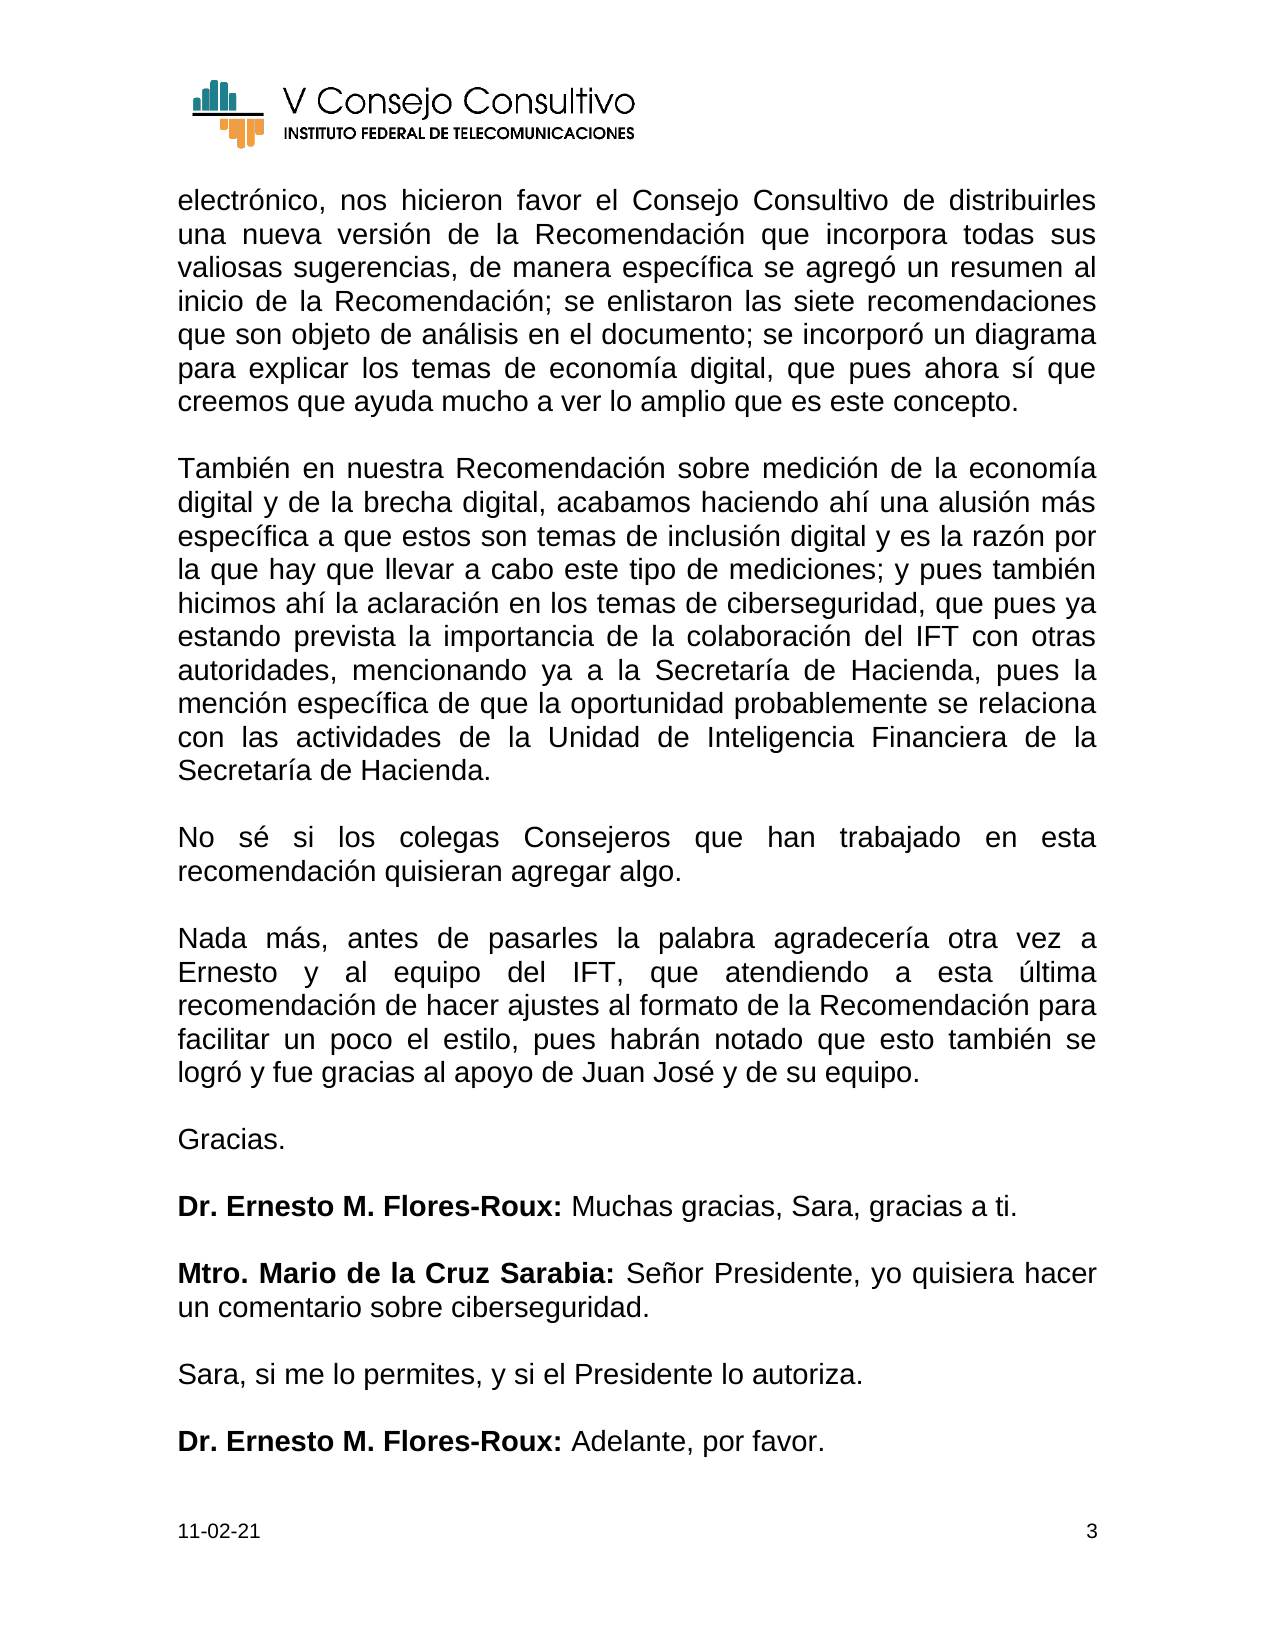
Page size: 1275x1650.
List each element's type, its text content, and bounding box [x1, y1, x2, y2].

text Dr. Ernesto M. Flores-Roux: Muchas gracias, Sara, gracias a ti. [177, 1189, 1098, 1223]
text No sé si los colegas Consejeros que han trabajado en esta recomendación quisieran agregar algo. [177, 820, 1098, 887]
picture [177, 73, 649, 150]
text También en nuestra Recomendación sobre medición de la economía digital y de la brecha digital, acabamos haciendo ahí una alusión más específica a que estos son temas de inclusión digital y es la razón por la que hay que llevar a cabo este tipo de mediciones; y pues también hicimos ahí la aclaración en los temas de ciberseguridad, que pues ya estando prevista la importancia de la colaboración del IFT con otras autoridades, mencionando ya a la Secretaría de Hacienda, pues la mención específica de que la oportunidad probablemente se relaciona con las actividades de la Unidad de Inteligencia Financiera de la Secretaría de Hacienda. [177, 451, 1098, 787]
text Mtro. Mario de la Cruz Sarabia: Señor Presidente, yo quisiera hacer un comentario sobre ciberseguridad. [177, 1256, 1098, 1323]
text Gracias. [177, 1122, 1098, 1156]
text Nada más, antes de pasarles la palabra agradecería otra vez a Ernesto y al equipo del IFT, que atendiendo a esta última recomendación de hacer ajustes al formato de la Recomendación para facilitar un poco el estilo, pues habrán notado que esto también se logró y fue gracias al apoyo de Juan José y de su equipo. [177, 921, 1098, 1089]
text Dr. Ernesto M. Flores-Roux: Adelante, por favor. [177, 1424, 1098, 1458]
text Sara, si me lo permites, y si el Presidente lo autoriza. [177, 1357, 1098, 1391]
